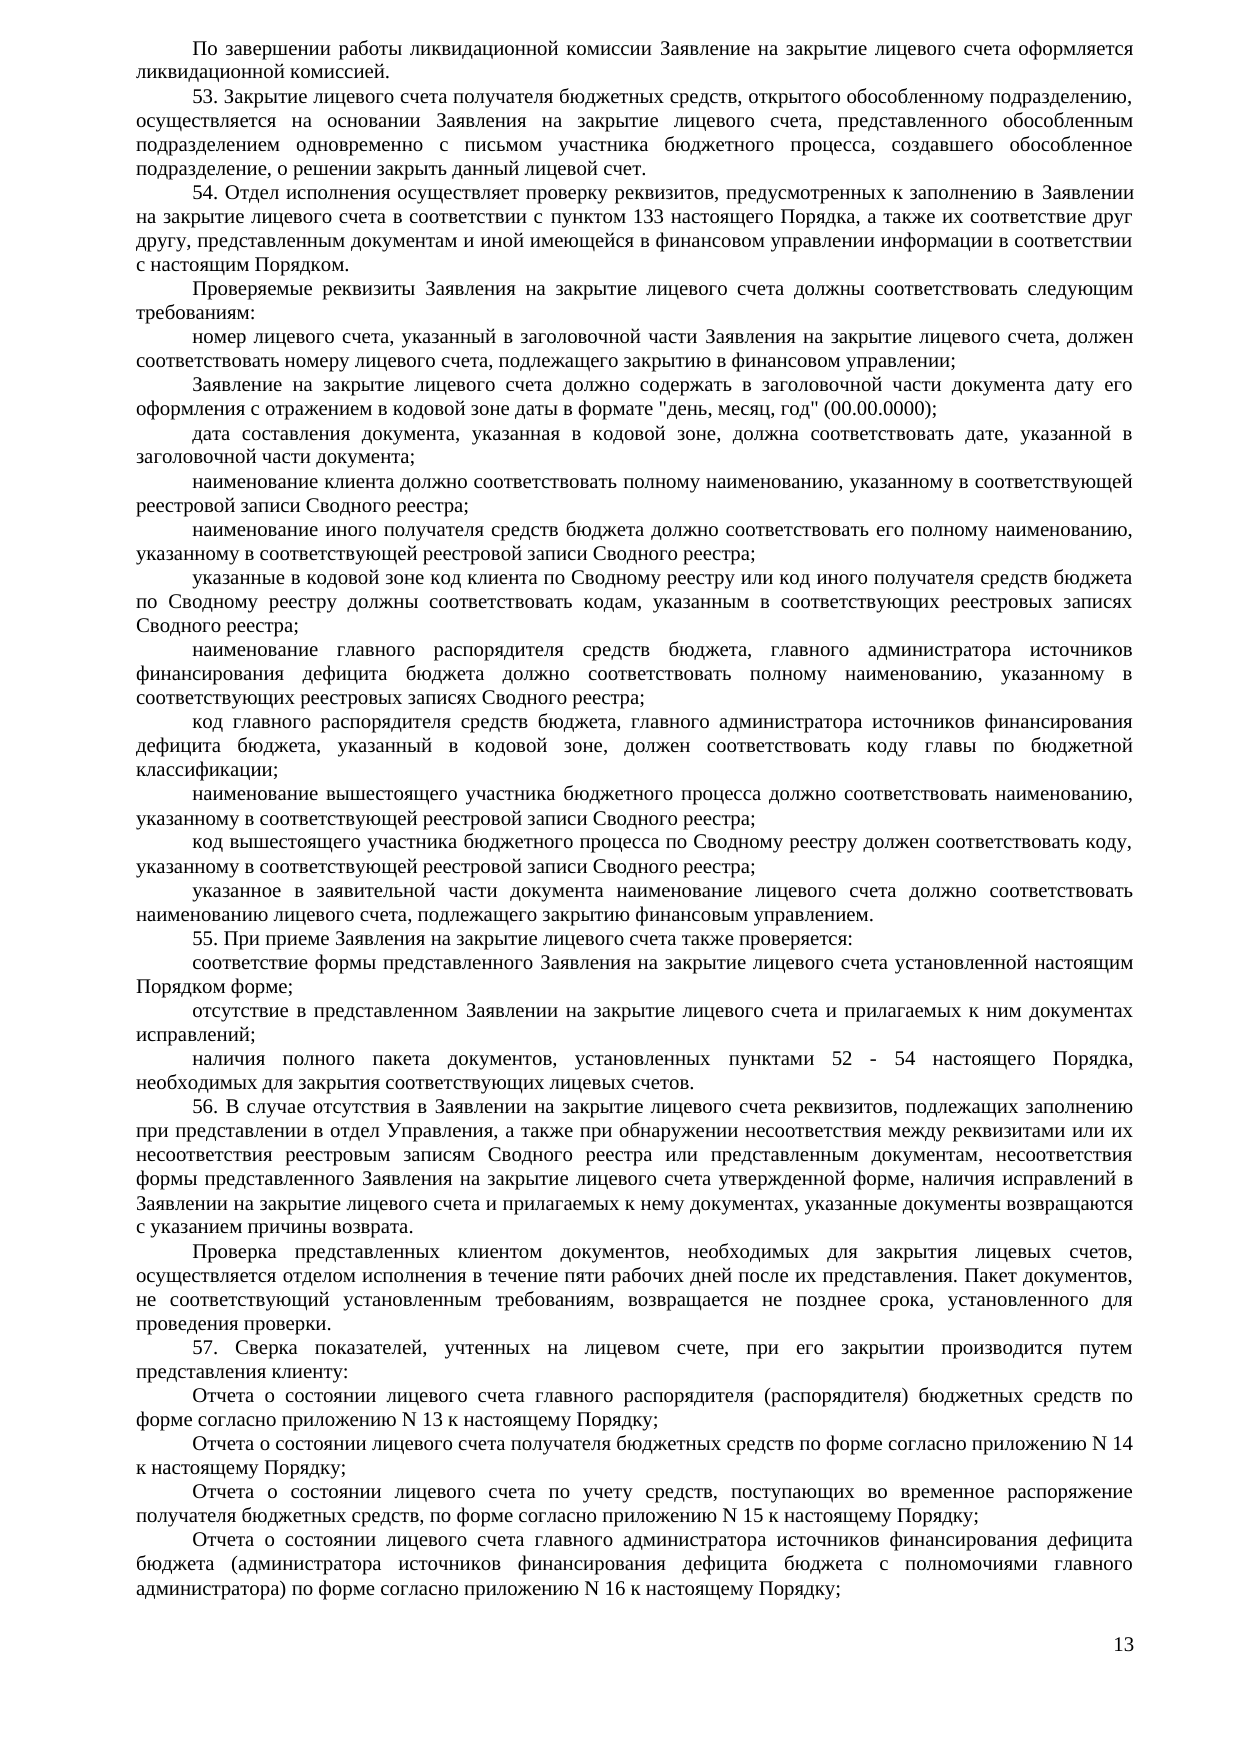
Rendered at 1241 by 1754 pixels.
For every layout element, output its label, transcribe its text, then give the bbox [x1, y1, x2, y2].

text Отчета о состоянии лицевого счета главного распорядителя (распорядителя) бюджетных средств по форме согласно приложению N 13 к настоящему Порядку; [136, 1383, 1134, 1431]
text наличия полного пакета документов, установленных пунктами 52 - 54 настоящего Порядка, необходимых для закрытия соответствующих лицевых счетов. [136, 1046, 1134, 1094]
text соответствие формы представленного Заявления на закрытие лицевого счета установленной настоящим Порядком форме; [136, 950, 1134, 998]
text отсутствие в представленном Заявлении на закрытие лицевого счета и прилагаемых к ним документах исправлений; [136, 998, 1134, 1046]
text код главного распорядителя средств бюджета, главного администратора источников финансирования дефицита бюджета, указанный в кодовой зоне, должен соответствовать коду главы по бюджетной классификации; [136, 709, 1134, 781]
text наименование вышестоящего участника бюджетного процесса должно соответствовать наименованию, указанному в соответствующей реестровой записи Сводного реестра; [136, 781, 1134, 829]
text Отчета о состоянии лицевого счета главного администратора источников финансирования дефицита бюджета (администратора источников финансирования дефицита бюджета с полномочиями главного администратора) по форме согласно приложению N 16 к настоящему Порядку; [136, 1527, 1134, 1599]
text 56. В случае отсутствия в Заявлении на закрытие лицевого счета реквизитов, подлежащих заполнению при представлении в отдел Управления, а также при обнаружении несоответствия между реквизитами или их несоответствия реестровым записям Сводного реестра или представленным документам, несоответствия формы представленного Заявления на закрытие лицевого счета утвержденной форме, наличия исправлений в Заявлении на закрытие лицевого счета и прилагаемых к нему документах, указанные документы возвращаются с указанием причины возврата. [136, 1094, 1134, 1238]
text код вышестоящего участника бюджетного процесса по Сводному реестру должен соответствовать коду, указанному в соответствующей реестровой записи Сводного реестра; [136, 829, 1134, 878]
text наименование главного распорядителя средств бюджета, главного администратора источников финансирования дефицита бюджета должно соответствовать полному наименованию, указанному в соответствующих реестровых записях Сводного реестра; [136, 637, 1134, 709]
text 53. Закрытие лицевого счета получателя бюджетных средств, открытого обособленному подразделению, осуществляется на основании Заявления на закрытие лицевого счета, представленного обособленным подразделением одновременно с письмом участника бюджетного процесса, создавшего обособленное подразделение, о решении закрыть данный лицевой счет. [136, 83, 1134, 180]
text Проверка представленных клиентом документов, необходимых для закрытия лицевых счетов, осуществляется отделом исполнения в течение пяти рабочих дней после их представления. Пакет документов, не соответствующий установленным требованиям, возвращается не позднее срока, установленного для проведения проверки. [136, 1238, 1134, 1335]
text Отчета о состоянии лицевого счета получателя бюджетных средств по форме согласно приложению N 14 к настоящему Порядку; [136, 1431, 1134, 1479]
text Отчета о состоянии лицевого счета по учету средств, поступающих во временное распоряжение получателя бюджетных средств, по форме согласно приложению N 15 к настоящему Порядку; [136, 1479, 1134, 1527]
text 54. Отдел исполнения осуществляет проверку реквизитов, предусмотренных к заполнению в Заявлении на закрытие лицевого счета в соответствии с пунктом 133 настоящего Порядка, а также их соответствие друг другу, представленным документам и иной имеющейся в финансовом управлении информации в соответствии с настоящим Порядком. [136, 180, 1134, 276]
text Проверяемые реквизиты Заявления на закрытие лицевого счета должны соответствовать следующим требованиям: [136, 276, 1134, 324]
text наименование клиента должно соответствовать полному наименованию, указанному в соответствующей реестровой записи Сводного реестра; [136, 468, 1134, 517]
text наименование иного получателя средств бюджета должно соответствовать его полному наименованию, указанному в соответствующей реестровой записи Сводного реестра; [136, 517, 1134, 565]
text дата составления документа, указанная в кодовой зоне, должна соответствовать дате, указанной в заголовочной части документа; [136, 420, 1134, 468]
text номер лицевого счета, указанный в заголовочной части Заявления на закрытие лицевого счета, должен соответствовать номеру лицевого счета, подлежащего закрытию в финансовом управлении; [136, 324, 1134, 372]
text указанное в заявительной части документа наименование лицевого счета должно соответствовать наименованию лицевого счета, подлежащего закрытию финансовым управлением. [136, 878, 1134, 926]
text 55. При приеме Заявления на закрытие лицевого счета также проверяется: [136, 926, 1134, 950]
text 57. Сверка показателей, учтенных на лицевом счете, при его закрытии производится путем представления клиенту: [136, 1335, 1134, 1383]
text указанные в кодовой зоне код клиента по Сводному реестру или код иного получателя средств бюджета по Сводному реестру должны соответствовать кодам, указанным в соответствующих реестровых записях Сводного реестра; [136, 565, 1134, 637]
text Заявление на закрытие лицевого счета должно содержать в заголовочной части документа дату его оформления с отражением в кодовой зоне даты в формате "день, месяц, год" (00.00.0000); [136, 372, 1134, 420]
text По завершении работы ликвидационной комиссии Заявление на закрытие лицевого счета оформляется ликвидационной комиссией. [136, 35, 1134, 83]
